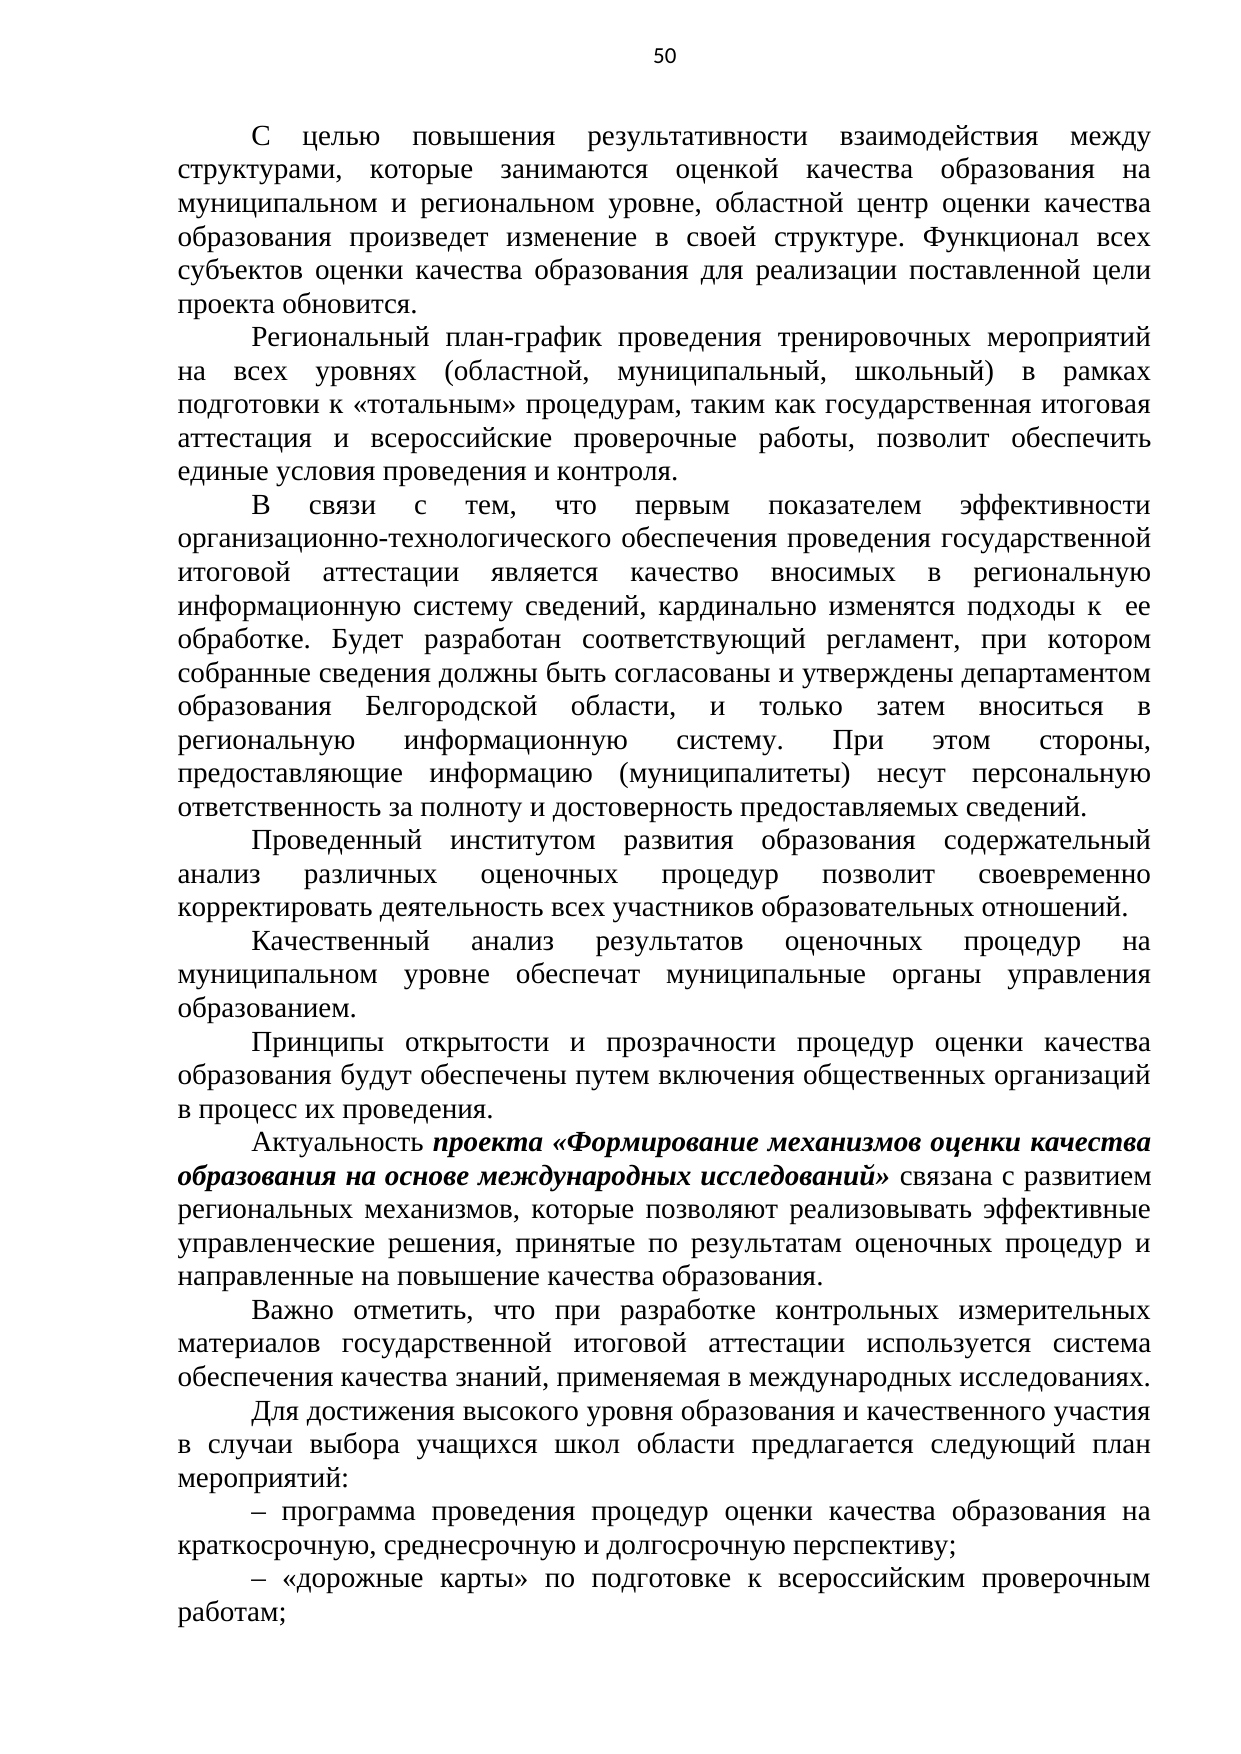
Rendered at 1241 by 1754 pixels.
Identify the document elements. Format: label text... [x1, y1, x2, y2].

text С целью повышения результативности взаимодействия между структурами, которые занимаются оценкой качества образования на муниципальном и региональном уровне, областной центр оценки качества образования произведет изменение в своей структуре. Функционал всех субъектов оценки качества образования для реализации поставленной цели проекта обновится. [177, 118, 1152, 319]
text Важно отметить, что при разработке контрольных измерительных материалов государственной итоговой аттестации используется система обеспечения качества знаний, применяемая в международных исследованиях. Для достижения высокого уровня образования и качественного участия в случаи выбора учащихся школ области предлагается следующий план мероприятий: [177, 1292, 1152, 1493]
text Принципы открытости и прозрачности процедур оценки качества образования будут обеспечены путем включения общественных организаций в процесс их проведения. [177, 1024, 1152, 1124]
text Актуальность проекта «Формирование механизмов оценки качества образования на основе международных исследований» связана с развитием региональных механизмов, которые позволяют реализовывать эффективные управленческие решения, принятые по результатам оценочных процедур и направленные на повышение качества образования. [177, 1124, 1152, 1292]
text Проведенный институтом развития образования содержательный анализ различных оценочных процедур позволит своевременно корректировать деятельность всех участников образовательных отношений. [177, 822, 1152, 923]
list – «дорожные карты» по подготовке к всероссийским проверочным работам; [177, 1560, 1152, 1627]
text Качественный анализ результатов оценочных процедур на муниципальном уровне обеспечат муниципальные органы управления образованием. [177, 923, 1152, 1024]
text Региональный план-график проведения тренировочных мероприятий на всех уровнях (областной, муниципальный, школьный) в рамках подготовки к «тотальным» процедурам, таким как государственная итоговая аттестация и всероссийские проверочные работы, позволит обеспечить единые условия проведения и контроля. [177, 319, 1152, 487]
list – программа проведения процедур оценки качества образования на краткосрочную, среднесрочную и долгосрочную перспективу; [177, 1493, 1152, 1560]
text В связи с тем, что первым показателем эффективности организационно-технологического обеспечения проведения государственной итоговой аттестации является качество вносимых в региональную информационную систему сведений, кардинально изменятся подходы к ее обработке. Будет разработан соответствующий регламент, при котором собранные сведения должны быть согласованы и утверждены департаментом образования Белгородской области, и только затем вноситься в региональную информационную систему. При этом стороны, предоставляющие информацию (муниципалитеты) несут персональную ответственность за полноту и достоверность предоставляемых сведений. [177, 487, 1152, 822]
